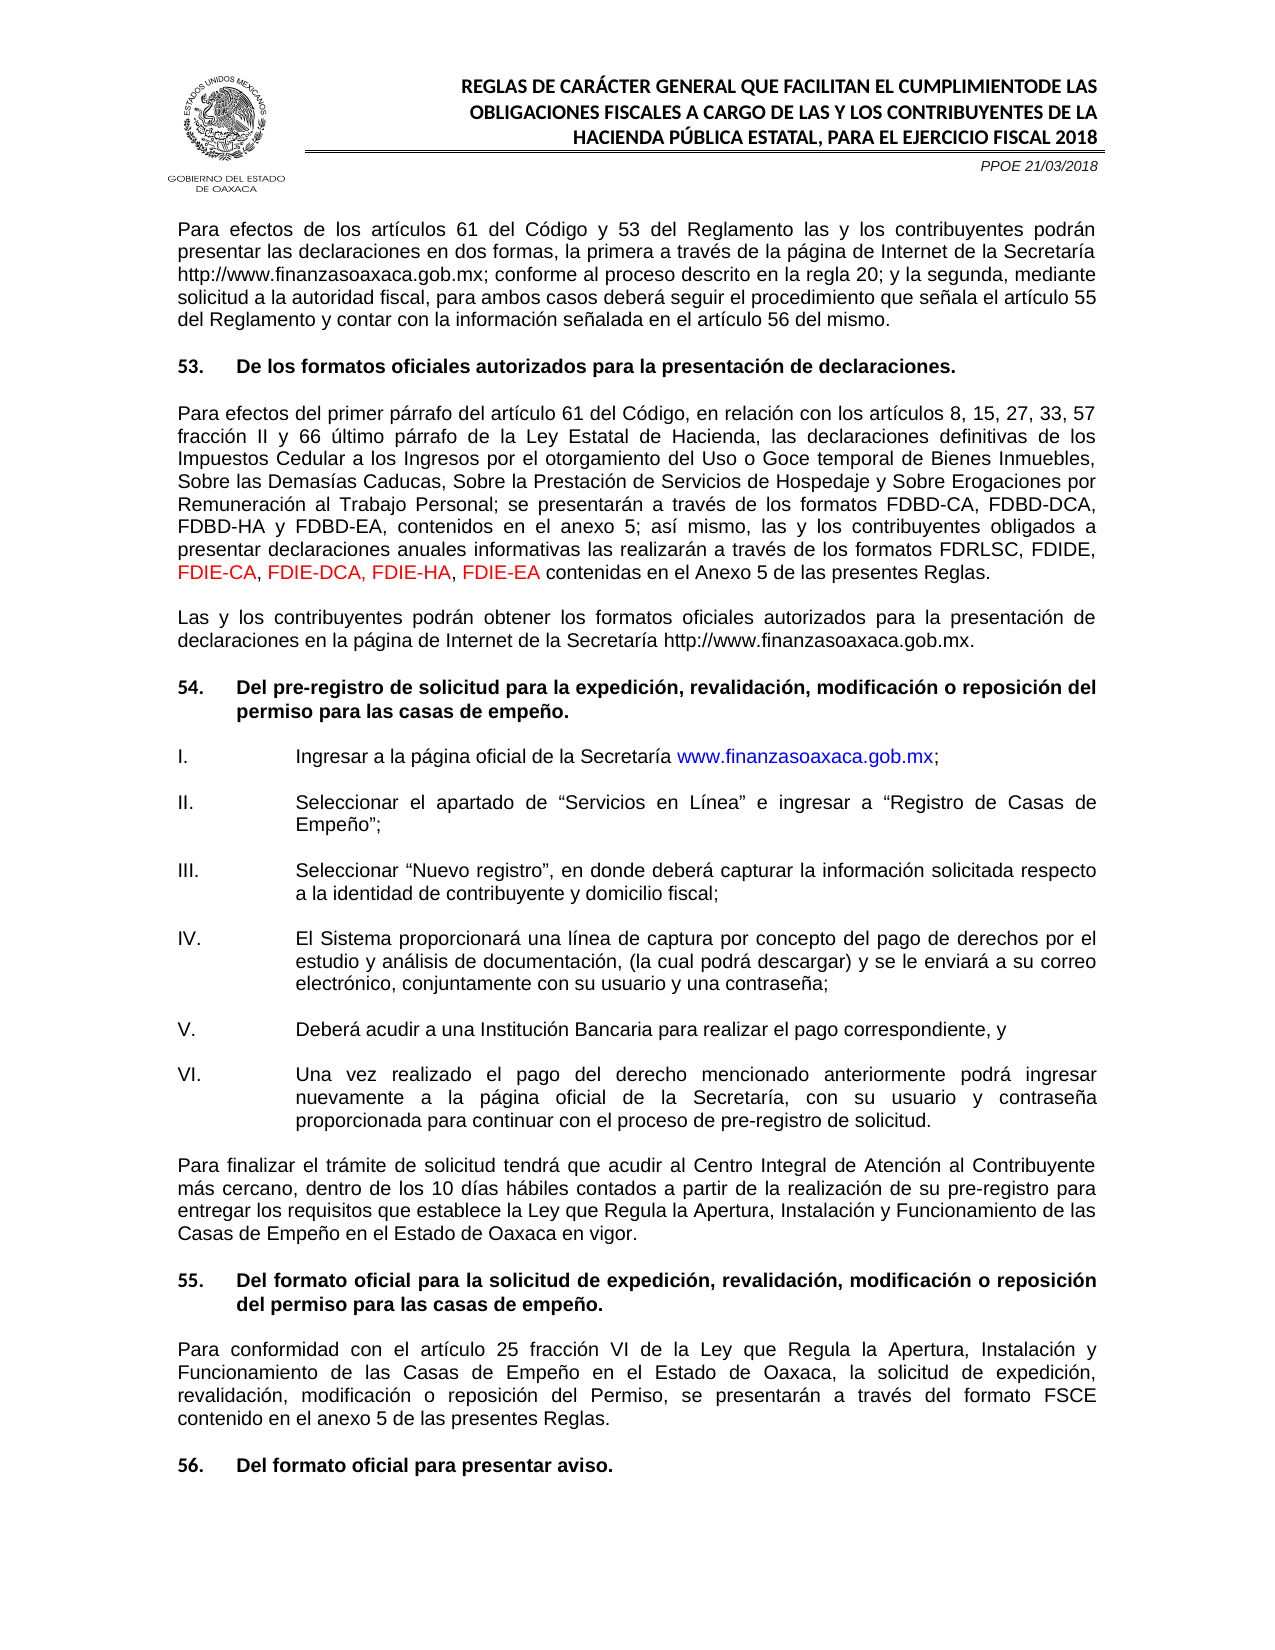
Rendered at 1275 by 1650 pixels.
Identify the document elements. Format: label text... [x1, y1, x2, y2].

list Seleccionar el apartado de “Servicios en Línea” e ingresar a “Registro de Casas de Empeño”; [177, 791, 1098, 836]
list Del formato oficial para presentar aviso. [177, 1452, 1098, 1477]
text Para efectos de los artículos 61 del Código y 53 del Reglamento las y los contribuyentes podrán presentar las declaraciones en dos formas, la primera a través de la página de Internet de la Secretaría http://www.finanzasoaxaca.gob.mx; conforme al proceso descrito en la regla 20; y la segunda, mediante solicitud a la autoridad fiscal, para ambos casos deberá seguir el procedimiento que señala el artículo 55 del Reglamento y contar con la información señalada en el artículo 56 del mismo. [177, 217, 1098, 331]
text Las y los contribuyentes podrán obtener los formatos oficiales autorizados para la presentación de declaraciones en la página de Internet de la Secretaría http://www.finanzasoaxaca.gob.mx. [177, 606, 1098, 652]
list Una vez realizado el pago del derecho mencionado anteriormente podrá ingresar nuevamente a la página oficial de la Secretaría, con su usuario y contraseña proporcionada para continuar con el proceso de pre-registro de solicitud. [177, 1063, 1098, 1131]
list El Sistema proporcionará una línea de captura por concepto del pago de derechos por el estudio y análisis de documentación, (la cual podrá descargar) y se le enviará a su correo electrónico, conjuntamente con su usuario y una contraseña; [177, 927, 1098, 995]
text Para finalizar el trámite de solicitud tendrá que acudir al Centro Integral de Atención al Contribuyente más cercano, dentro de los 10 días hábiles contados a partir de la realización de su pre-registro para entregar los requisitos que establece la Ley que Regula la Apertura, Instalación y Funcionamiento de las Casas de Empeño en el Estado de Oaxaca en vigor. [177, 1154, 1098, 1245]
text Para conformidad con el artículo 25 fracción VI de la Ley que Regula la Apertura, Instalación y Funcionamiento de las Casas de Empeño en el Estado de Oaxaca, la solicitud de expedición, revalidación, modificación o reposición del Permiso, se presentarán a través del formato FSCE contenido en el anexo 5 de las presentes Reglas. [177, 1338, 1098, 1429]
list Ingresar a la página oficial de la Secretaría www.finanzasoaxaca.gob.mx; [177, 745, 1098, 768]
list Deberá acudir a una Institución Bancaria para realizar el pago correspondiente, y [177, 1018, 1098, 1040]
list Del formato oficial para la solicitud de expedición, revalidación, modificación o reposición del permiso para las casas de empeño. [177, 1267, 1098, 1316]
list Seleccionar “Nuevo registro”, en donde deberá capturar la información solicitada respecto a la identidad de contribuyente y domicilio fiscal; [177, 859, 1098, 904]
list Del pre-registro de solicitud para la expedición, revalidación, modificación o reposición del permiso para las casas de empeño. [177, 674, 1098, 722]
picture [165, 73, 288, 195]
list De los formatos oficiales autorizados para la presentación de declaraciones. [177, 354, 1098, 379]
text Para efectos del primer párrafo del artículo 61 del Código, en relación con los artículos 8, 15, 27, 33, 57 fracción II y 66 último párrafo de la Ley Estatal de Hacienda, las declaraciones definitivas de los Impuestos Cedular a los Ingresos por el otorgamiento del Uso o Goce temporal de Bienes Inmuebles, Sobre las Demasías Caducas, Sobre la Prestación de Servicios de Hospedaje y Sobre Erogaciones por Remuneración al Trabajo Personal; se presentarán a través de los formatos FDBD-CA, FDBD-DCA, FDBD-HA y FDBD-EA, contenidos en el anexo 5; así mismo, las y los contribuyentes obligados a presentar declaraciones anuales informativas las realizarán a través de los formatos FDRLSC, FDIDE, FDIE-CA, FDIE-DCA, FDIE-HA, FDIE-EA contenidas en el Anexo 5 de las presentes Reglas. [177, 402, 1098, 583]
